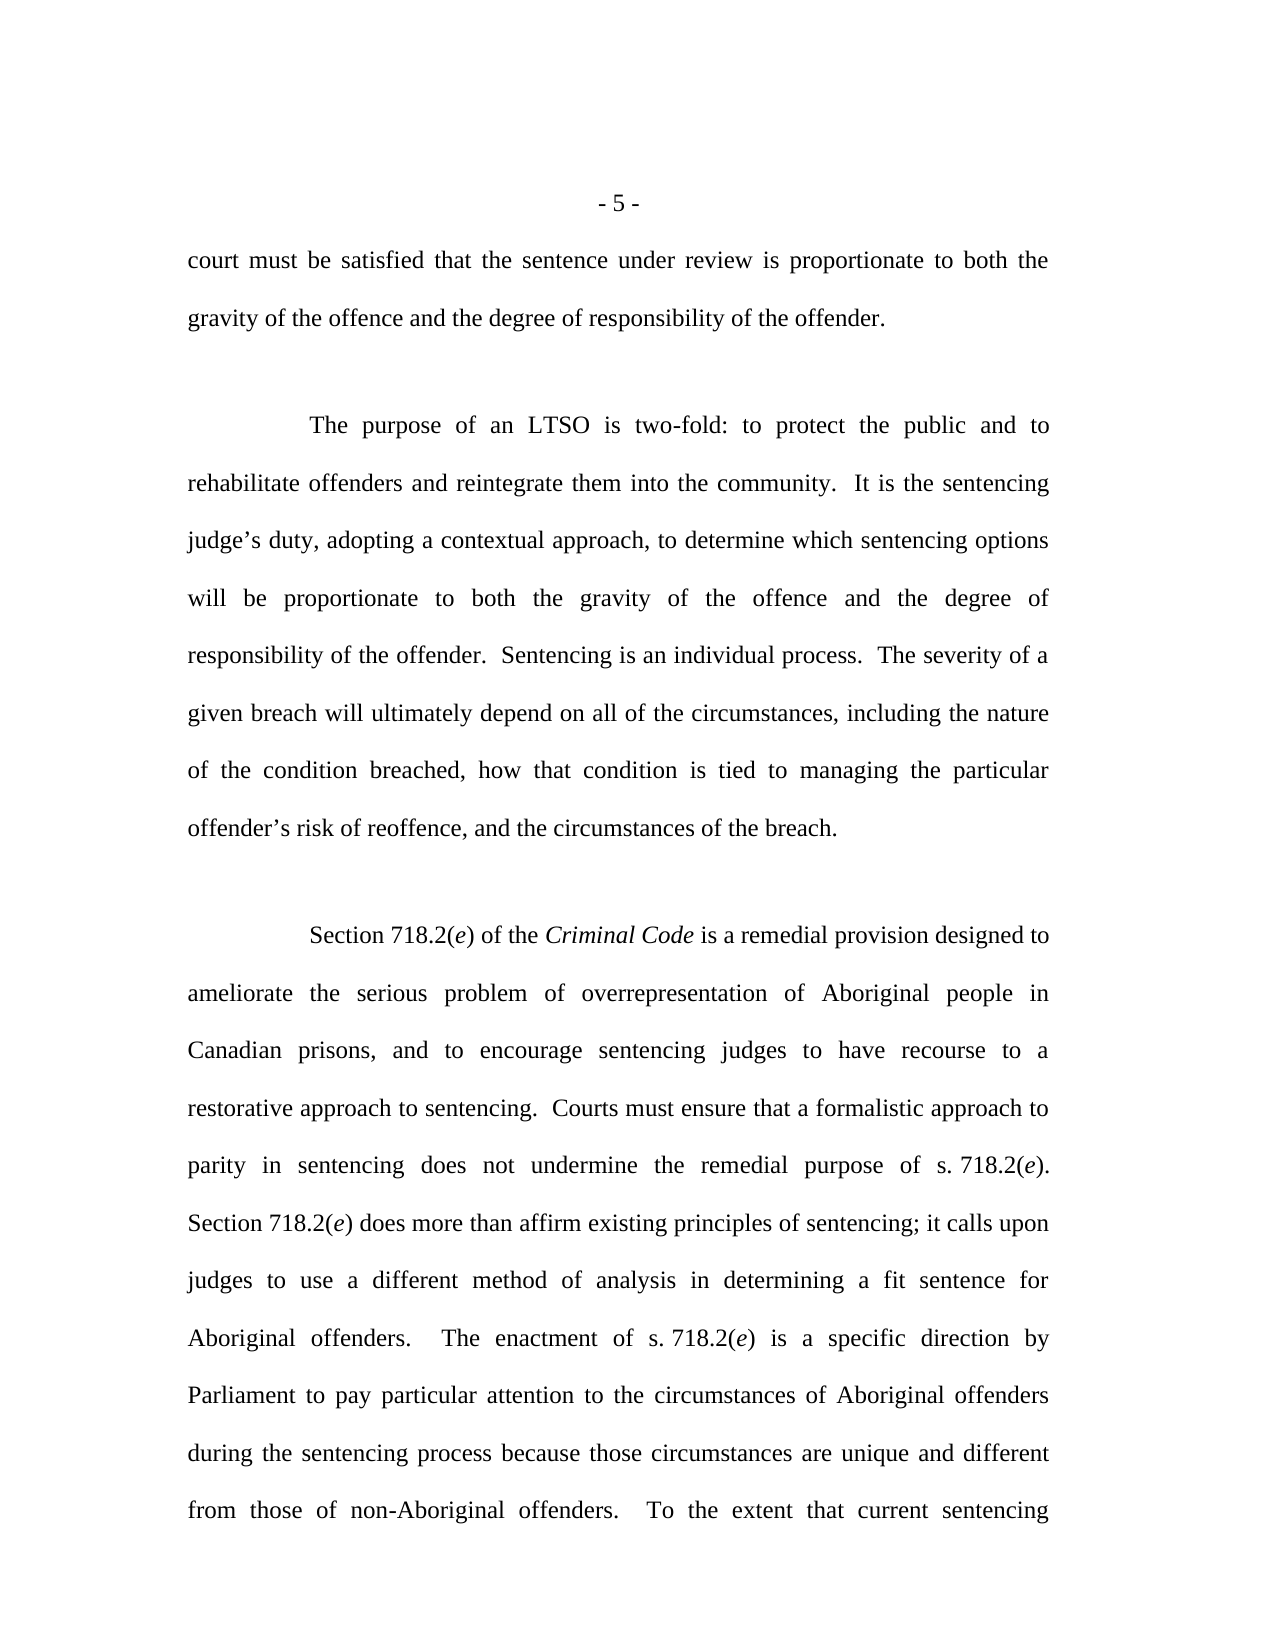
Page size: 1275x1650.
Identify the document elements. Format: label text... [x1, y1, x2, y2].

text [187, 920, 1050, 1524]
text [187, 245, 1050, 331]
text The purpose of an LTSO is two-fold: to protect the public and to rehabilitate offenders and reintegrate them into the community. It is the sentencing judge’s duty, adopting a contextual approach, to determine which sentencing options will be proportionate to both the gravity of the offence and the degree of responsibility of the offender. Sentencing is an individual process. The severity of a given breach will ultimately depend on all of the circumstances, including the nature of the condition breached, how that condition is tied to managing the particular offender’s risk of reoffence, and the circumstances of the breach. [187, 410, 1050, 841]
